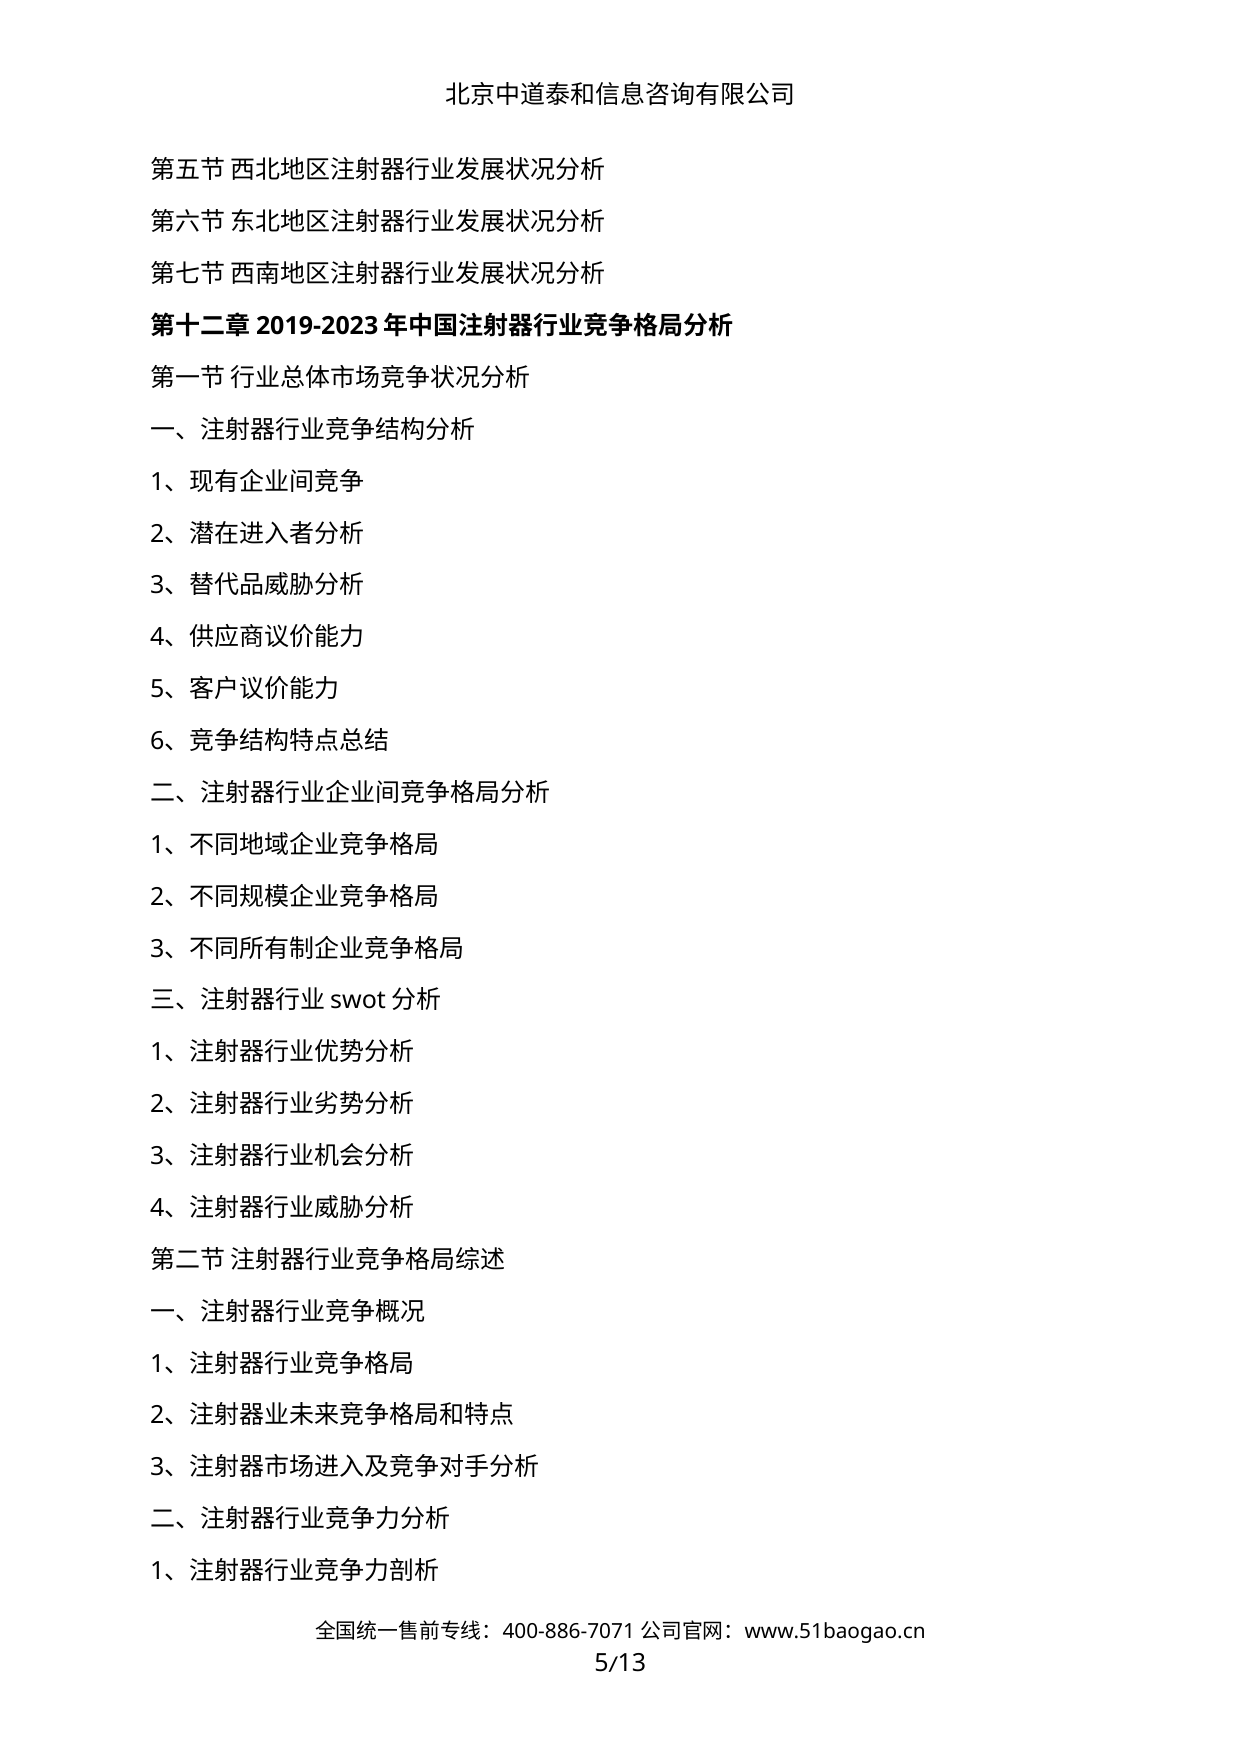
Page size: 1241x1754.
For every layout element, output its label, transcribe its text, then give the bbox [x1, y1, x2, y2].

text 1、注射器行业优势分析 [150, 1032, 1090, 1068]
text 第二节 注射器行业竞争格局综述 [150, 1239, 1090, 1276]
text 2、不同规模企业竞争格局 [150, 876, 1090, 912]
text 3、注射器行业机会分析 [150, 1136, 1090, 1172]
text 第五节 西北地区注射器行业发展状况分析 [150, 150, 1090, 186]
text 第十二章 2019-2023年中国注射器行业竞争格局分析 [150, 306, 1090, 342]
text 2、注射器业未来竞争格局和特点 [150, 1395, 1090, 1431]
text 1、现有企业间竞争 [150, 461, 1090, 497]
text 第一节 行业总体市场竞争状况分析 [150, 357, 1090, 394]
text 2、注射器行业劣势分析 [150, 1084, 1090, 1120]
text 3、不同所有制企业竞争格局 [150, 928, 1090, 964]
text 二、注射器行业竞争力分析 [150, 1499, 1090, 1535]
text 2、潜在进入者分析 [150, 513, 1090, 549]
text 1、不同地域企业竞争格局 [150, 824, 1090, 861]
text 三、注射器行业swot分析 [150, 980, 1090, 1016]
text 4、供应商议价能力 [150, 617, 1090, 653]
text 二、注射器行业企业间竞争格局分析 [150, 772, 1090, 809]
text 6、竞争结构特点总结 [150, 721, 1090, 757]
text 第六节 东北地区注射器行业发展状况分析 [150, 202, 1090, 238]
text 1、注射器行业竞争力剖析 [150, 1551, 1090, 1587]
text 一、注射器行业竞争概况 [150, 1291, 1090, 1327]
text 一、注射器行业竞争结构分析 [150, 409, 1090, 446]
text 1、注射器行业竞争格局 [150, 1343, 1090, 1379]
text 3、替代品威胁分析 [150, 565, 1090, 601]
text 5、客户议价能力 [150, 669, 1090, 705]
text 第七节 西南地区注射器行业发展状况分析 [150, 254, 1090, 290]
text 4、注射器行业威胁分析 [150, 1187, 1090, 1224]
text 3、注射器市场进入及竞争对手分析 [150, 1447, 1090, 1483]
